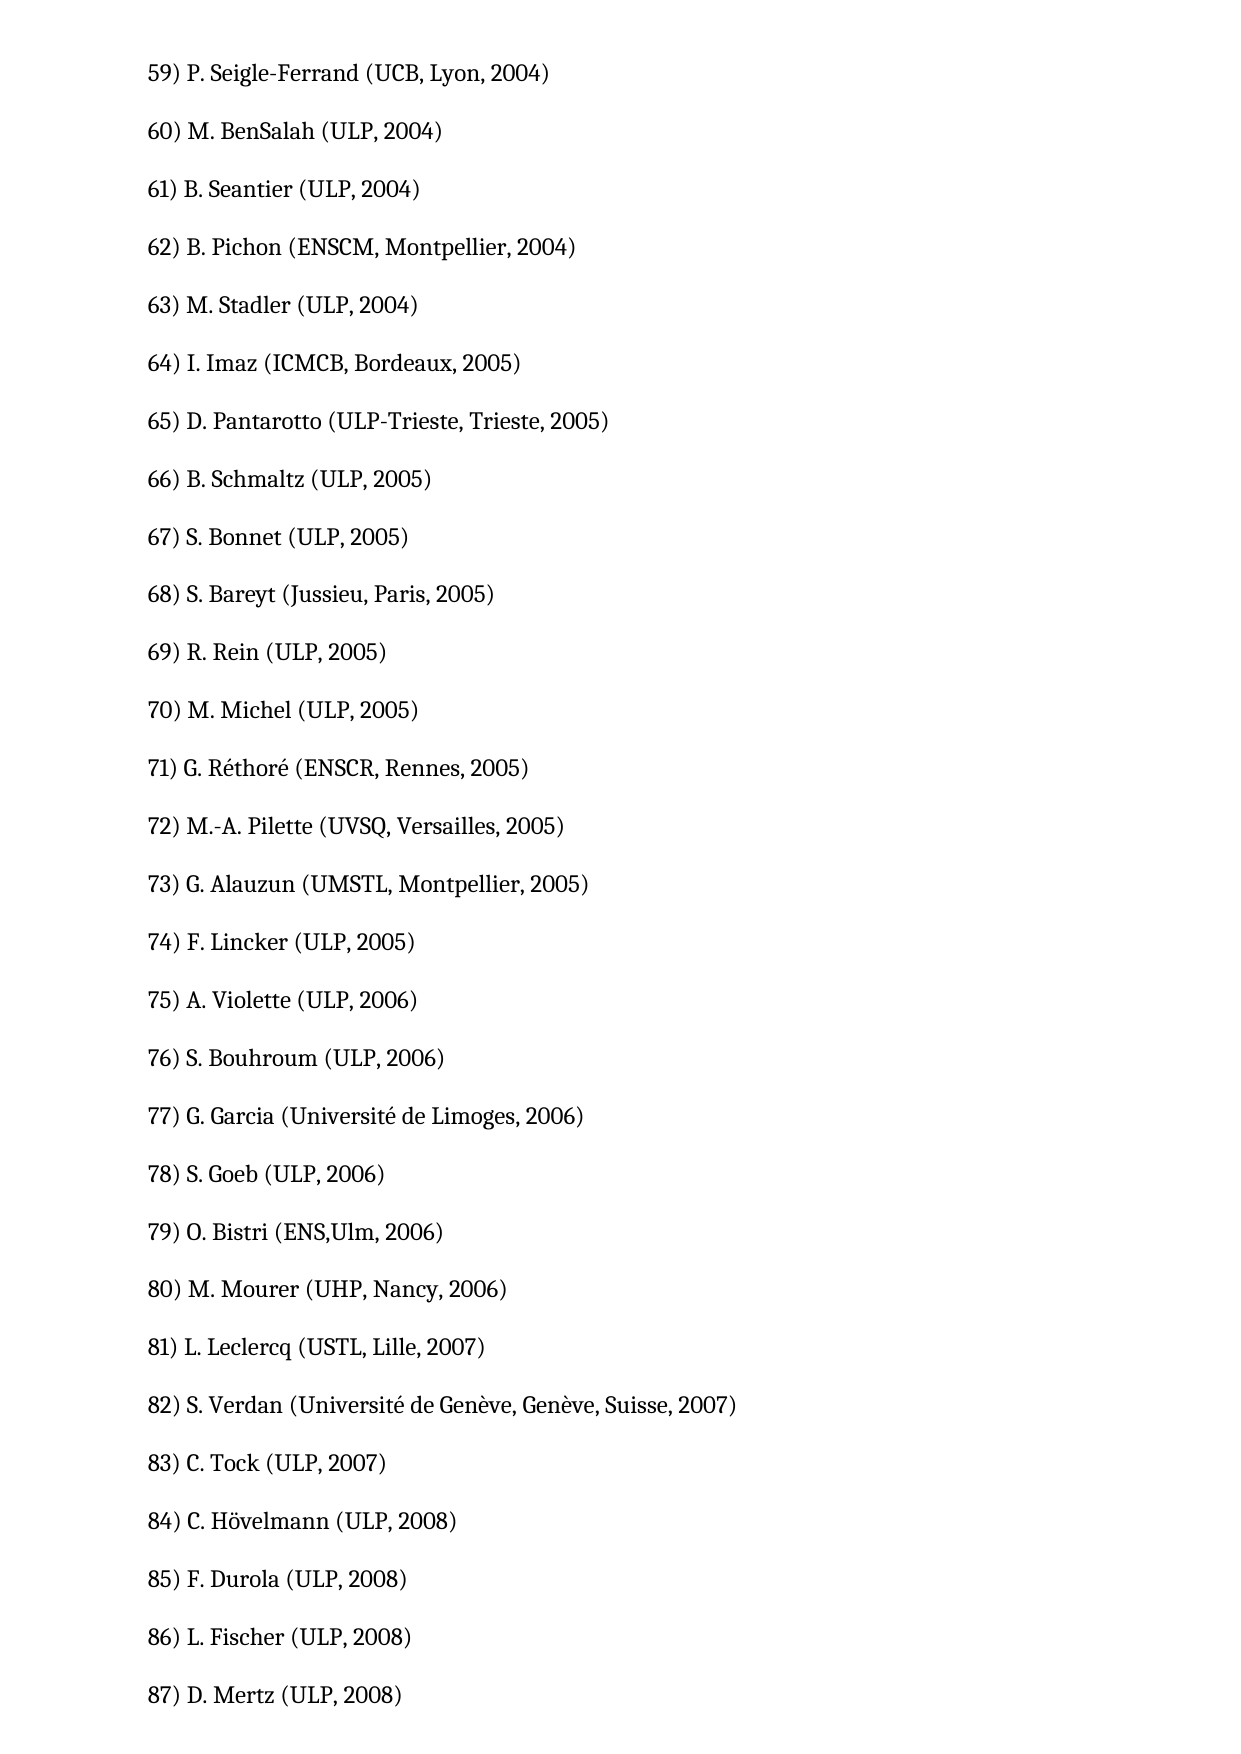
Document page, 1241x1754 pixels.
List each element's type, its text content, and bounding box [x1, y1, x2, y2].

text 72) M.-A. Pilette (UVSQ, Versailles, 2005) [148, 812, 1093, 841]
text 60) M. BenSalah (ULP, 2004) [148, 117, 1093, 146]
text 81) L. Leclercq (USTL, Lille, 2007) [148, 1333, 1093, 1362]
text 83) C. Tock (ULP, 2007) [148, 1449, 1093, 1478]
text 82) S. Verdan (Université de Genève, Genève, Suisse, 2007) [148, 1391, 1093, 1420]
text 62) B. Pichon (ENSCM, Montpellier, 2004) [148, 233, 1093, 262]
text 70) M. Michel (ULP, 2005) [148, 696, 1093, 725]
text 64) I. Imaz (ICMCB, Bordeaux, 2005) [148, 349, 1093, 377]
text 75) A. Violette (ULP, 2006) [148, 986, 1093, 1014]
text 86) L. Fischer (ULP, 2008) [148, 1623, 1093, 1652]
text 68) S. Bareyt (Jussieu, Paris, 2005) [148, 580, 1093, 609]
text 66) B. Schmaltz (ULP, 2005) [148, 464, 1093, 493]
text 87) D. Mertz (ULP, 2008) [148, 1681, 1093, 1709]
text 65) D. Pantarotto (ULP-Trieste, Trieste, 2005) [148, 407, 1093, 435]
text 59) P. Seigle-Ferrand (UCB, Lyon, 2004) [148, 59, 1093, 88]
text 77) G. Garcia (Université de Limoges, 2006) [148, 1102, 1093, 1130]
text 84) C. Hövelmann (ULP, 2008) [148, 1507, 1093, 1536]
text 63) M. Stadler (ULP, 2004) [148, 291, 1093, 319]
text 79) O. Bistri (ENS,Ulm, 2006) [148, 1217, 1093, 1246]
text 80) M. Mourer (UHP, Nancy, 2006) [148, 1275, 1093, 1304]
text 67) S. Bonnet (ULP, 2005) [148, 522, 1093, 551]
text 85) F. Durola (ULP, 2008) [148, 1565, 1093, 1594]
text 76) S. Bouhroum (ULP, 2006) [148, 1044, 1093, 1072]
text 73) G. Alauzun (UMSTL, Montpellier, 2005) [148, 870, 1093, 899]
text 69) R. Rein (ULP, 2005) [148, 638, 1093, 667]
text 61) B. Seantier (ULP, 2004) [148, 175, 1093, 204]
text 74) F. Lincker (ULP, 2005) [148, 928, 1093, 957]
text 71) G. Réthoré (ENSCR, Rennes, 2005) [148, 754, 1093, 783]
text 78) S. Goeb (ULP, 2006) [148, 1159, 1093, 1188]
